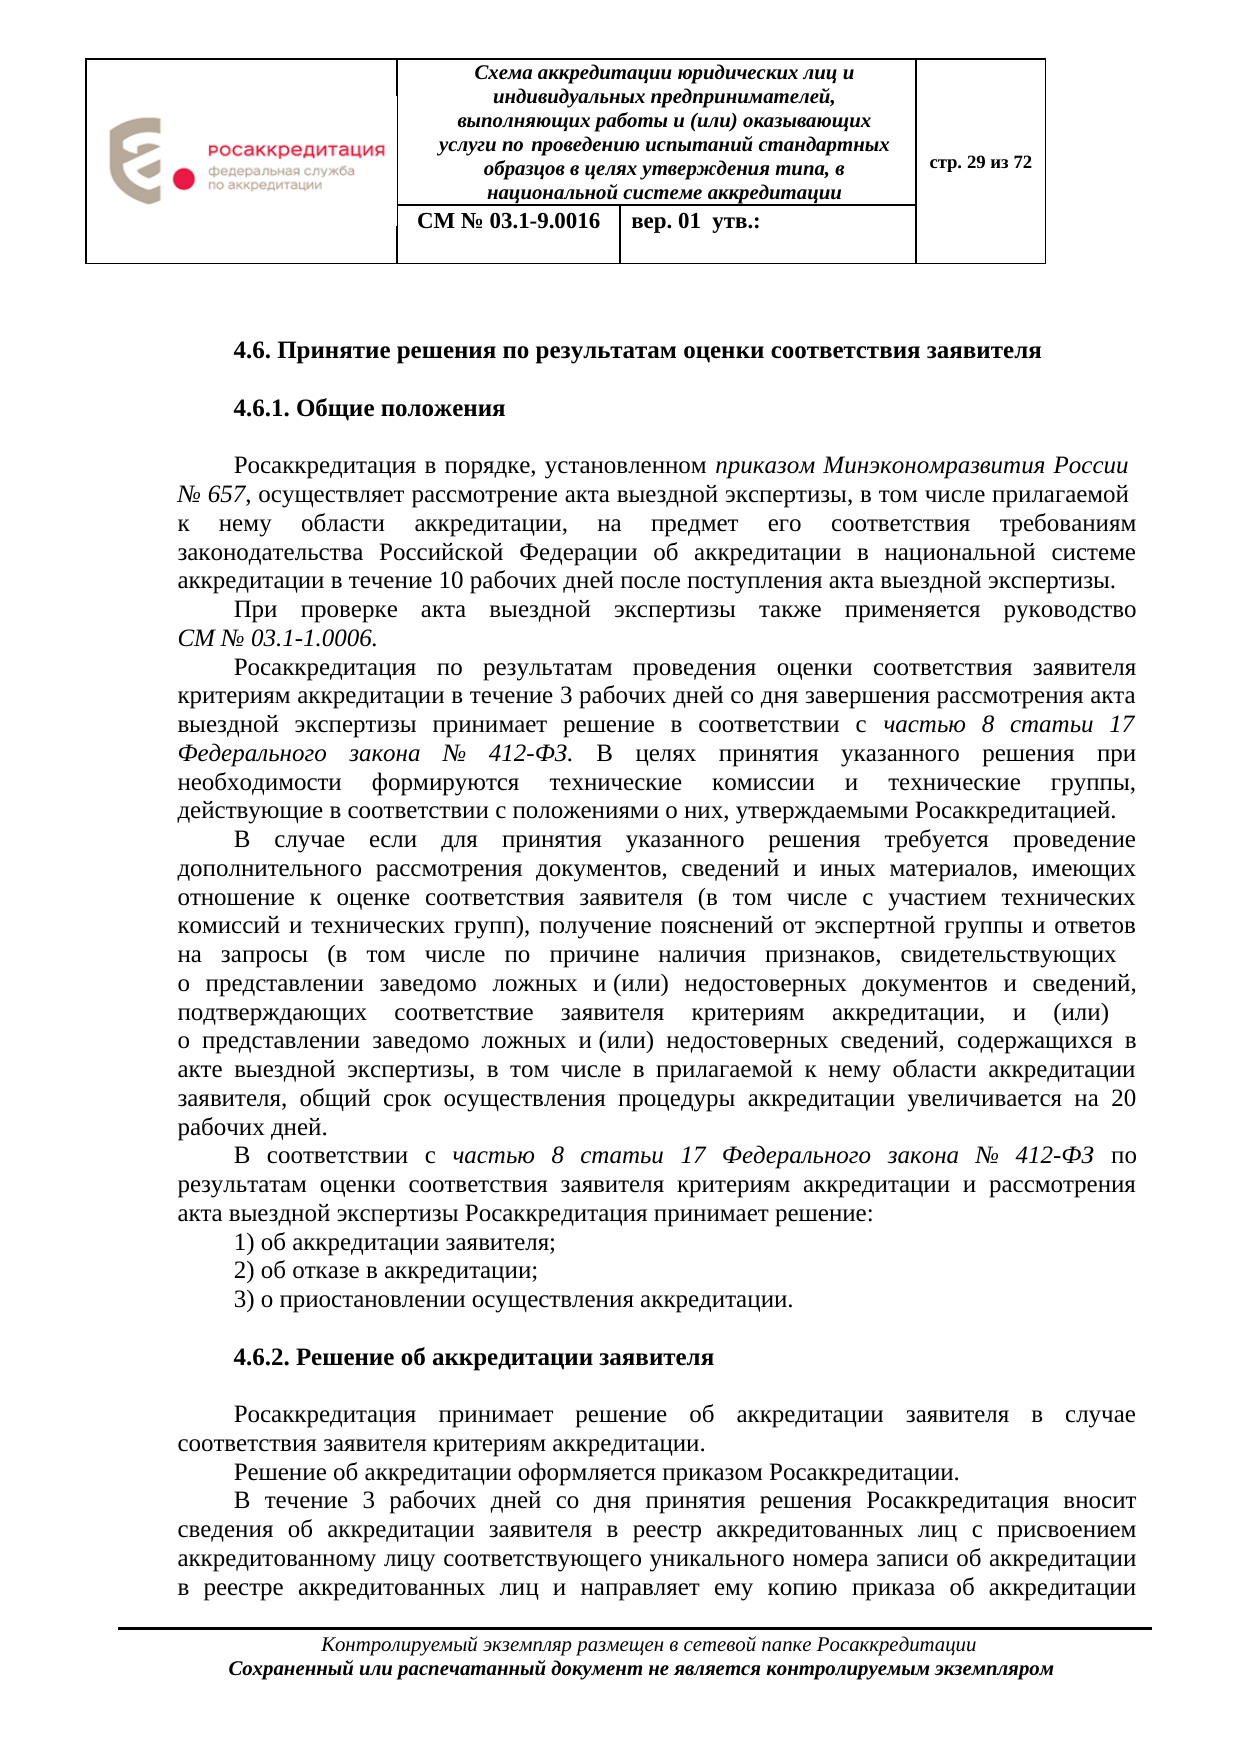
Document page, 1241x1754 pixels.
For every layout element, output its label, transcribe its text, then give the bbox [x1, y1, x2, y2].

text В соответствии с частью 8 статьи 17 Федерального закона № 412-ФЗ по результатам оценки соответствия заявителя критериям аккредитации и рассмотрения акта выездной экспертизы Росаккредитация принимает решение: [177, 1141, 1137, 1227]
text 4.6.2. Решение об аккредитации заявителя [177, 1342, 1137, 1371]
picture [88, 96, 397, 226]
text При проверке акта выездной экспертизы также применяется руководство СМ № 03.1-1.0006. [177, 594, 1137, 652]
text Росаккредитация принимает решение об аккредитации заявителя в случае соответствия заявителя критериям аккредитации. [177, 1399, 1137, 1457]
text 2) об отказе в аккредитации; [177, 1256, 1137, 1284]
text Решение об аккредитации оформляется приказом Росаккредитации. [177, 1457, 1137, 1486]
text Росаккредитация в порядке, установленном приказом Минэкономразвития России № 657, осуществляет рассмотрение акта выездной экспертизы, в том числе прилагаемой к нему области аккредитации, на предмет его соответствия требованиям законодательства Российской Федерации об аккредитации в национальной системе аккредитации в течение 10 рабочих дней после поступления акта выездной экспертизы. [177, 451, 1137, 594]
text 3) о приостановлении осуществления аккредитации. [177, 1284, 1137, 1313]
text Росаккредитация по результатам проведения оценки соответствия заявителя критериям аккредитации в течение 3 рабочих дней со дня завершения рассмотрения акта выездной экспертизы принимает решение в соответствии с частью 8 статьи 17 Федерального закона № 412-ФЗ. В целях принятия указанного решения при необходимости формируются технические комиссии и технические группы, действующие в соответствии с положениями о них, утверждаемыми Росаккредитацией. [177, 652, 1137, 824]
text В случае если для принятия указанного решения требуется проведение дополнительного рассмотрения документов, сведений и иных материалов, имеющих отношение к оценке соответствия заявителя (в том числе с участием технических комиссий и технических групп), получение пояснений от экспертной группы и ответов на запросы (в том числе по причине наличия признаков, свидетельствующих о представлении заведомо ложных и (или) недостоверных документов и сведений, подтверждающих соответствие заявителя критериям аккредитации, и (или) о представлении заведомо ложных и (или) недостоверных сведений, содержащихся в акте выездной экспертизы, в том числе в прилагаемой к нему области аккредитации заявителя, общий срок осуществления процедуры аккредитации увеличивается на 20 рабочих дней. [177, 824, 1137, 1141]
text 1) об аккредитации заявителя; [177, 1227, 1137, 1256]
text 4.6. Принятие решения по результатам оценки соответствия заявителя [177, 336, 1137, 364]
text 4.6.1. Общие положения [177, 393, 1137, 422]
